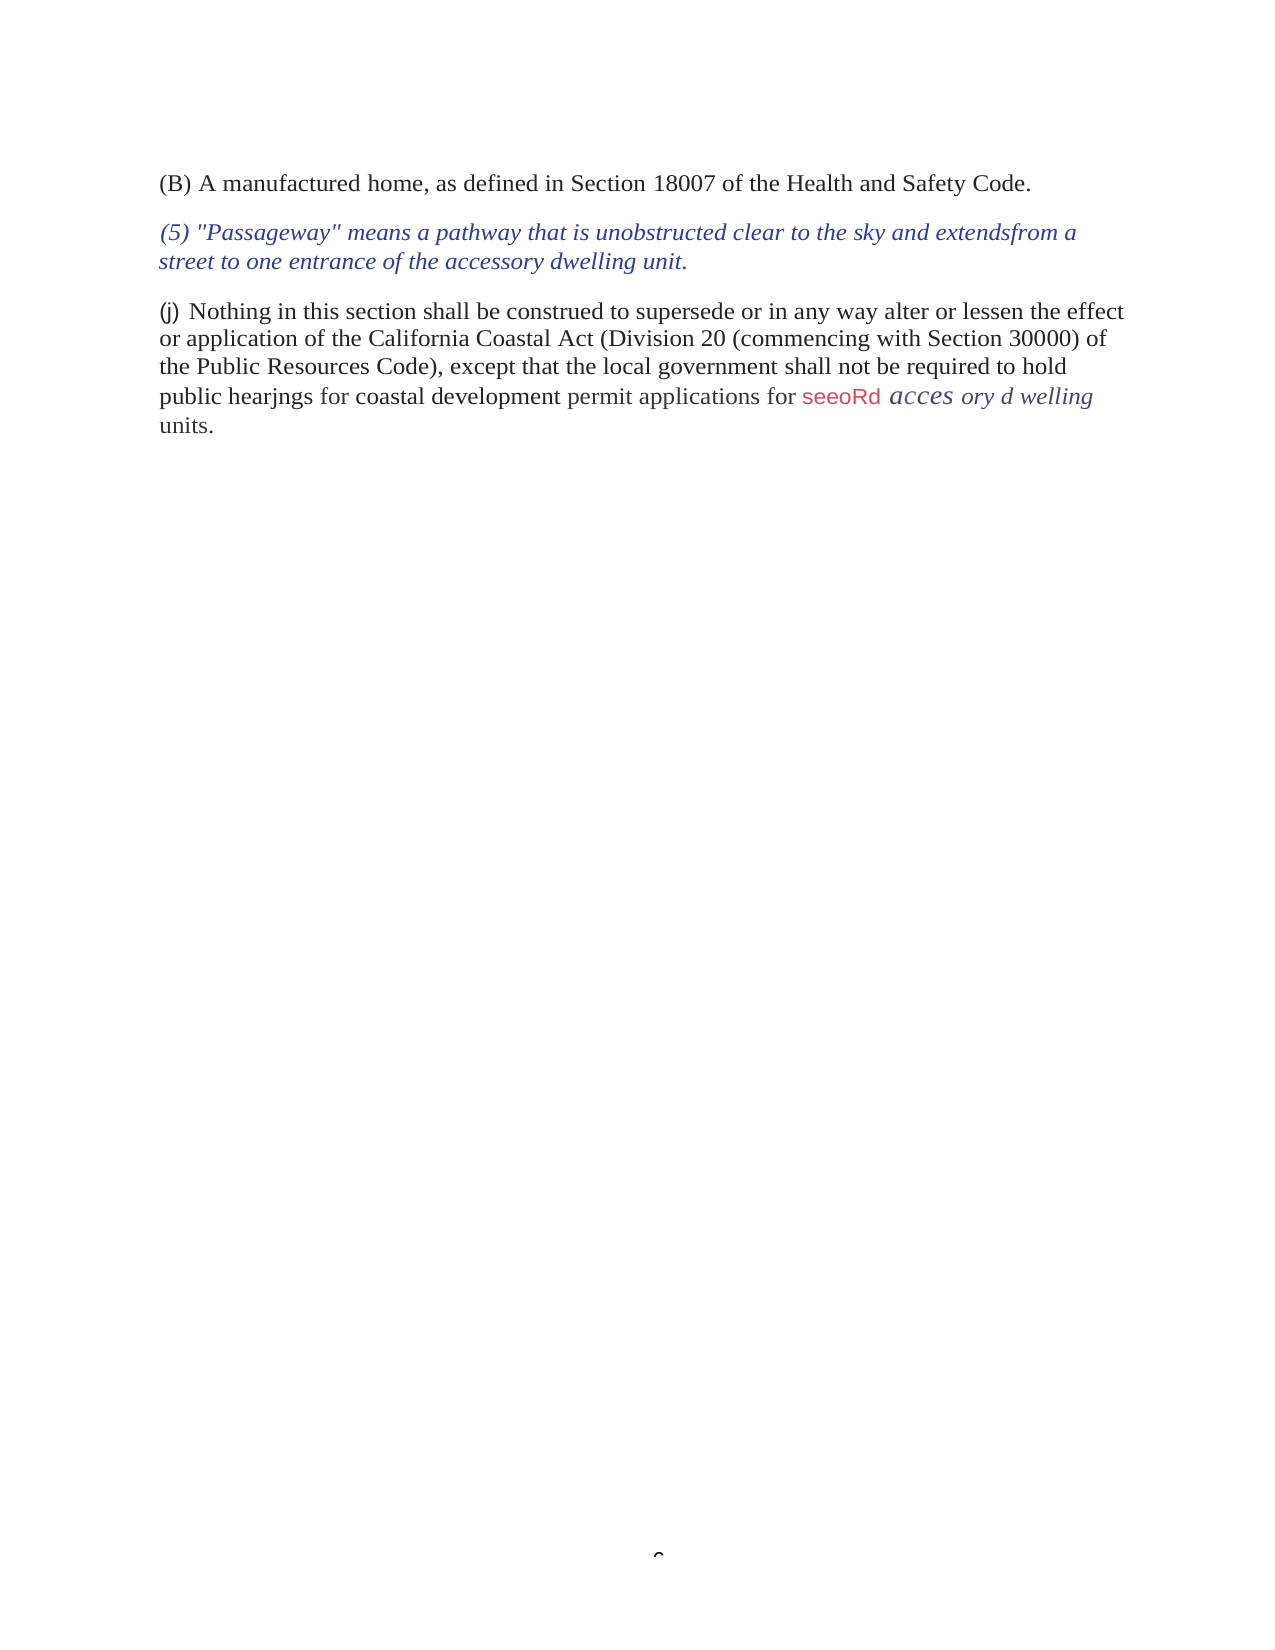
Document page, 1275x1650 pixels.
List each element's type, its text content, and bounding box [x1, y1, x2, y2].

list Nothing in this section shall be construed to supersede or in any way alter or lessen the effect or application of the California Coastal Act (Division 20 (commencing with Section 30000) of the Public Resources Code), except that the local government shall not be required to hold public hearjngs for coastal development permit applications for seeoRd acces ory d welling units. [159, 297, 1129, 438]
list A manufactured home, as defined in Section 18007 of the Health and Safety Code. [159, 169, 1139, 197]
text (5) "Passageway" means a pathway that is unobstructed clear to the sky and extendsfrom a street to one entrance of the accessory dwelling unit. [158, 218, 1134, 275]
